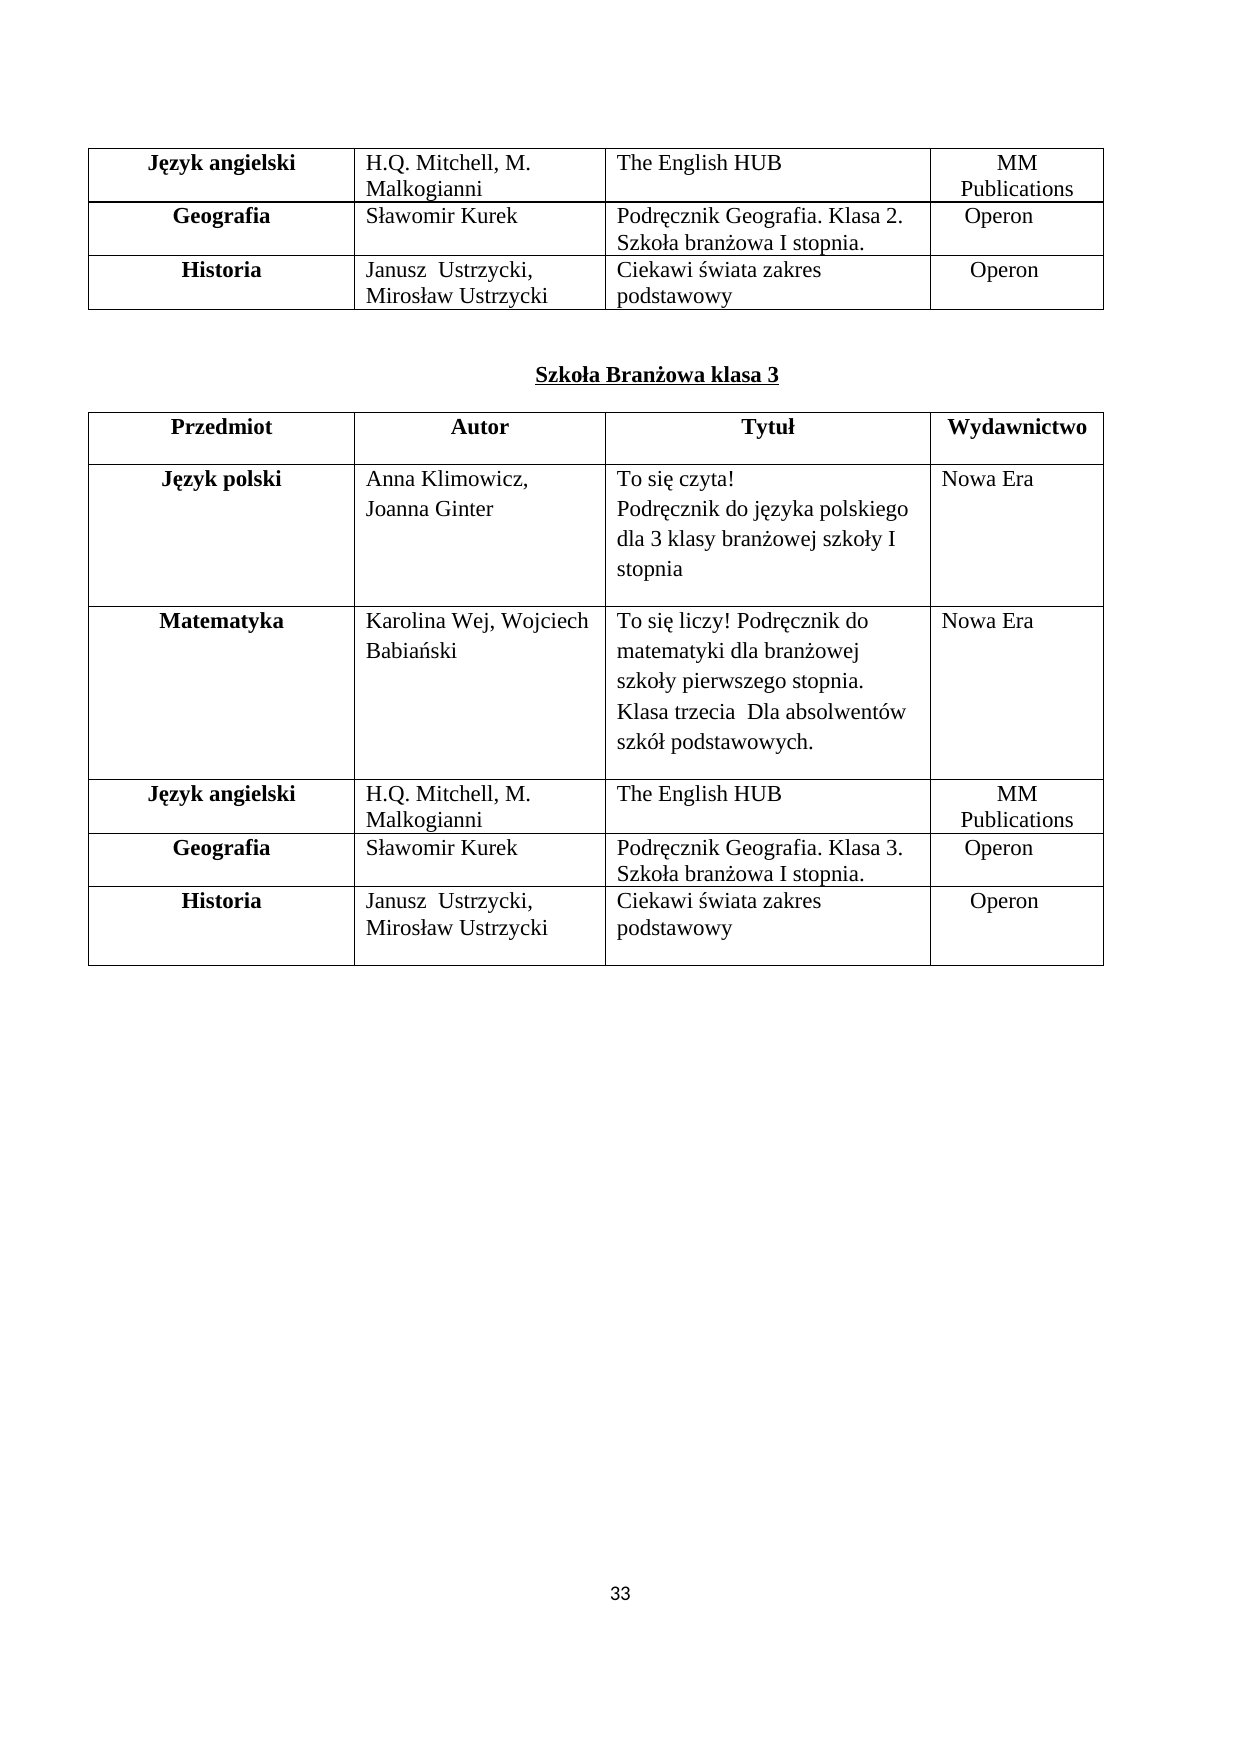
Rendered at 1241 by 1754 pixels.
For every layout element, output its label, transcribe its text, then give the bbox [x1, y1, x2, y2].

table_cell The English HUB [606, 149, 930, 201]
table_cell Sławomir Kurek [355, 203, 605, 255]
table_cell Karolina Wej, Wojciech Babiański [355, 607, 605, 779]
table_header Wydawnictwo [931, 413, 1103, 464]
table_cell Operon [931, 256, 1103, 309]
table_header Tytuł [606, 413, 930, 464]
table_cell Ciekawi świata zakres podstawowy [606, 887, 930, 965]
table_cell Sławomir Kurek [355, 834, 605, 886]
table_cell MM Publications [931, 149, 1103, 201]
table_cell Matematyka [89, 607, 354, 779]
table_cell Nowa Era [931, 465, 1103, 606]
table_cell H.Q. Mitchell, M. Malkogianni [355, 149, 605, 201]
table_cell Historia [89, 887, 354, 965]
table_cell Język angielski [89, 780, 354, 832]
table_cell Geografia [89, 203, 354, 255]
table_cell Ciekawi świata zakres podstawowy [606, 256, 930, 309]
table_cell H.Q. Mitchell, M. Malkogianni [355, 780, 605, 832]
text Szkoła Branżowa klasa 3 [221, 361, 1093, 387]
table_cell Operon [931, 203, 1103, 255]
table_cell Podręcznik Geografia. Klasa 2. Szkoła branżowa I stopnia. [606, 203, 930, 255]
table_cell To się czyta! Podręcznik do języka polskiego dla 3 klasy branżowej szkoły I stopnia [606, 465, 930, 606]
table_cell Historia [89, 256, 354, 309]
table_cell Janusz Ustrzycki, Mirosław Ustrzycki [355, 887, 605, 965]
table_cell Język polski [89, 465, 354, 606]
table_cell Nowa Era [931, 607, 1103, 779]
table_cell Język angielski [89, 149, 354, 201]
table_cell MM Publications [931, 780, 1103, 832]
table_header Przedmiot [89, 413, 354, 464]
table_cell To się liczy! Podręcznik do matematyki dla branżowej szkoły pierwszego stopnia. Klasa trzecia Dla absolwentów szkół podstawowych. [606, 607, 930, 779]
table_cell Podręcznik Geografia. Klasa 3. Szkoła branżowa I stopnia. [606, 834, 930, 886]
table_header Autor [355, 413, 605, 464]
table_cell Operon [931, 887, 1103, 965]
table_cell Operon [931, 834, 1103, 886]
table_cell Anna Klimowicz, Joanna Ginter [355, 465, 605, 606]
table_cell The English HUB [606, 780, 930, 832]
table_cell Geografia [89, 834, 354, 886]
table_cell Janusz Ustrzycki, Mirosław Ustrzycki [355, 256, 605, 309]
